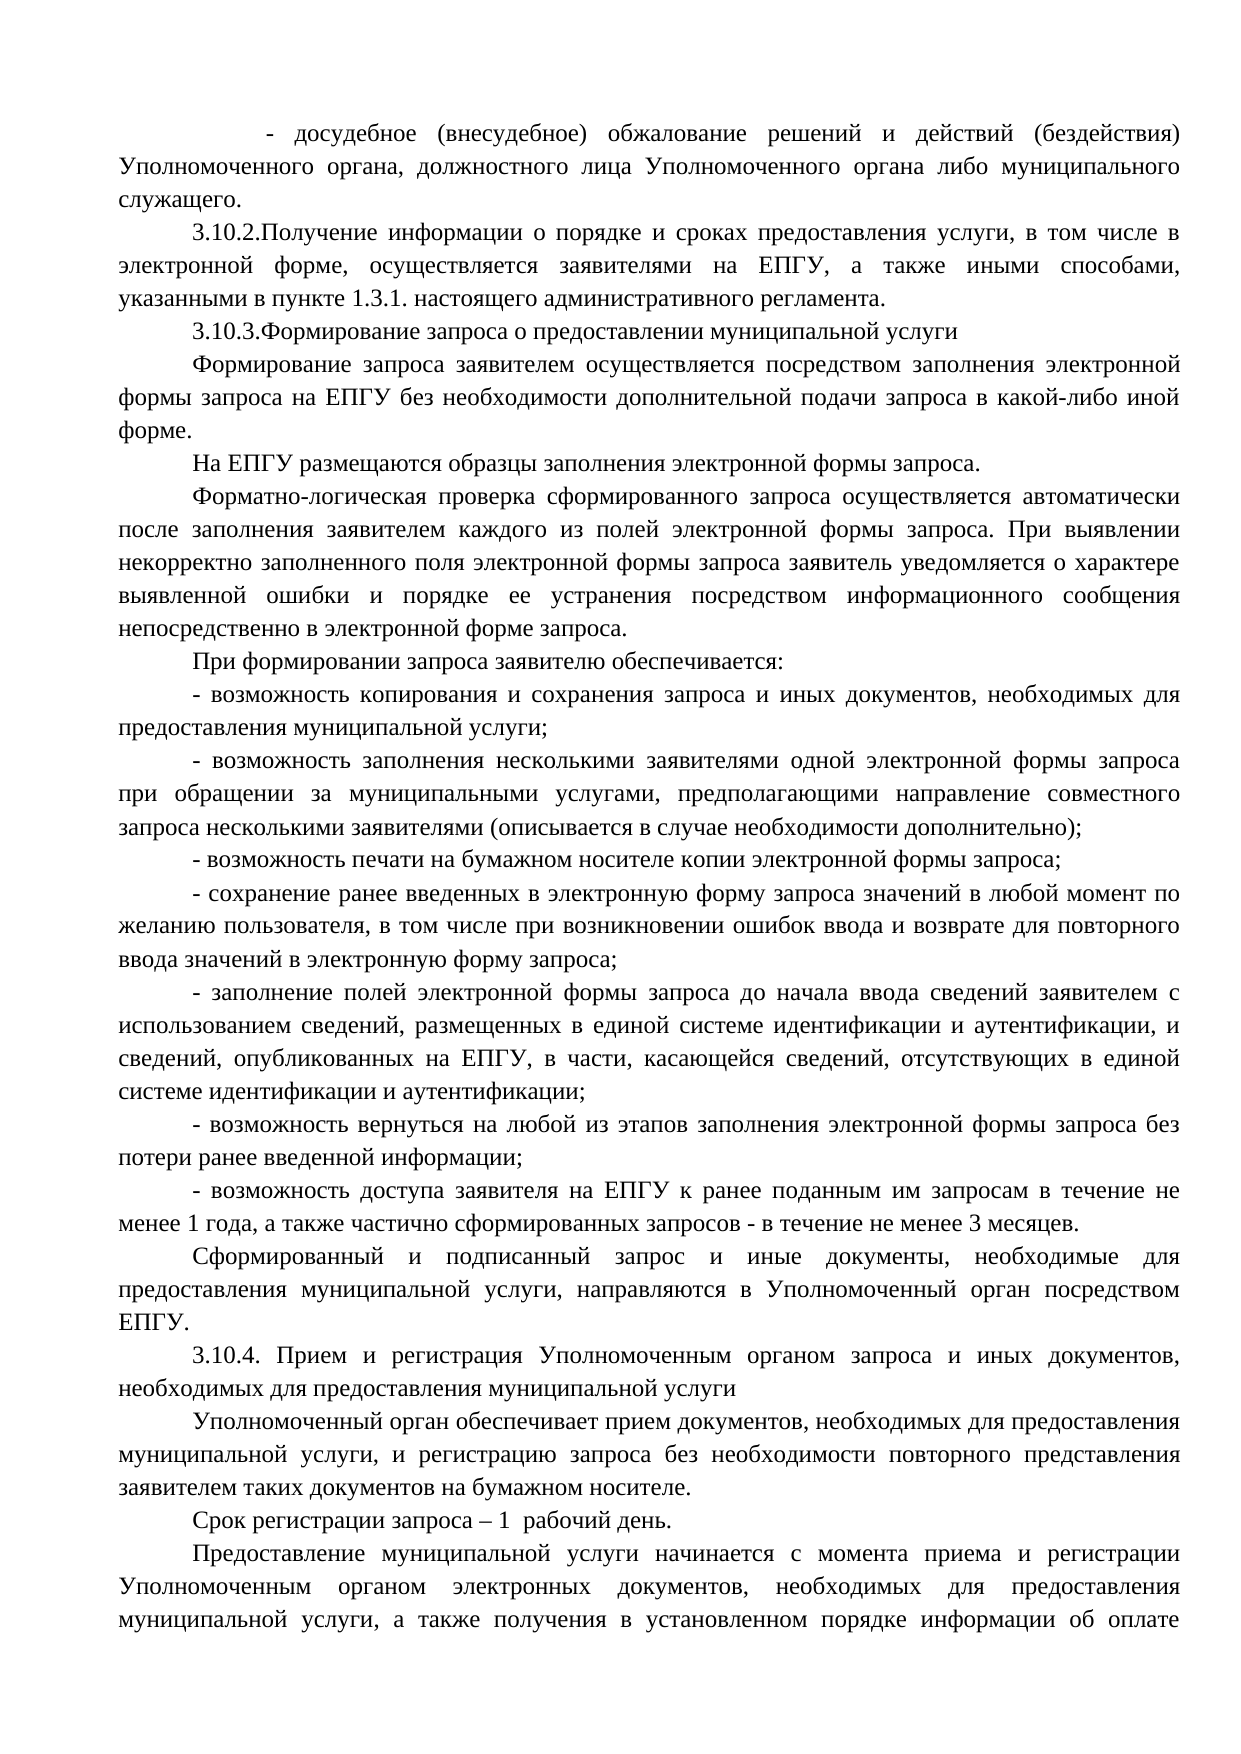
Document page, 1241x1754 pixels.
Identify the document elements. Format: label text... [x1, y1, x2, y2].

list - возможность вернуться на любой из этапов заполнения электронной формы запроса без потери ранее введенной информации; [118, 1109, 1181, 1171]
list - возможность заполнения несколькими заявителями одной электронной формы запроса при обращении за муниципальными услугами, предполагающими направление совместного запроса несколькими заявителями (описывается в случае необходимости дополнительно); [118, 746, 1181, 840]
list Уполномоченный орган обеспечивает прием документов, необходимых для предоставления муниципальной услуги, и регистрацию запроса без необходимости повторного представления заявителем таких документов на бумажном носителе. [118, 1406, 1181, 1501]
list - возможность доступа заявителя на ЕПГУ к ранее поданным им запросам в течение не менее 1 года, а также частично сформированных запросов - в течение не менее 3 месяцев. [118, 1175, 1181, 1237]
list - заполнение полей электронной формы запроса до начала ввода сведений заявителем с использованием сведений, размещенных в единой системе идентификации и аутентификации, и сведений, опубликованных на ЕПГУ, в части, касающейся сведений, отсутствующих в единой системе идентификации и аутентификации; [118, 977, 1181, 1104]
list Формирование запроса заявителем осуществляется посредством заполнения электронной формы запроса на ЕПГУ без необходимости дополнительной подачи запроса в какой-либо иной форме. [118, 349, 1181, 444]
list Сформированный и подписанный запрос и иные документы, необходимые для предоставления муниципальной услуги, направляются в Уполномоченный орган посредством ЕПГУ. [118, 1241, 1181, 1336]
text 3.10.3.Формирование запроса о предоставлении муниципальной услуги [118, 316, 1181, 345]
list - сохранение ранее введенных в электронную форму запроса значений в любой момент по желанию пользователя, в том числе при возникновении ошибок ввода и возврате для повторного ввода значений в электронную форму запроса; [118, 878, 1181, 972]
text 3.10.4. Прием и регистрация Уполномоченным органом запроса и иных документов, необходимых для предоставления муниципальной услуги [118, 1340, 1181, 1402]
list На ЕПГУ размещаются образцы заполнения электронной формы запроса. [118, 448, 1181, 477]
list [118, 1538, 1181, 1633]
list При формировании запроса заявителю обеспечивается: [118, 646, 1181, 675]
list - возможность печати на бумажном носителе копии электронной формы запроса; [118, 844, 1181, 873]
list - возможность копирования и сохранения запроса и иных документов, необходимых для предоставления муниципальной услуги; [118, 679, 1181, 741]
list Форматно-логическая проверка сформированного запроса осуществляется автоматически после заполнения заявителем каждого из полей электронной формы запроса. При выявлении некорректно заполненного поля электронной формы запроса заявитель уведомляется о характере выявленной ошибки и порядке ее устранения посредством информационного сообщения непосредственно в электронной форме запроса. [118, 481, 1181, 642]
text 3.10.2.Получение информации о порядке и сроках предоставления услуги, в том числе в электронной форме, осуществляется заявителями на ЕПГУ, а также иными способами, указанными в пункте 1.3.1. настоящего административного регламента. [118, 217, 1181, 312]
text - досудебное (внесудебное) обжалование решений и действий (бездействия) Уполномоченного органа, должностного лица Уполномоченного органа либо муниципального служащего. [118, 118, 1181, 213]
list Срок регистрации запроса – 1 рабочий день. [118, 1505, 1181, 1534]
